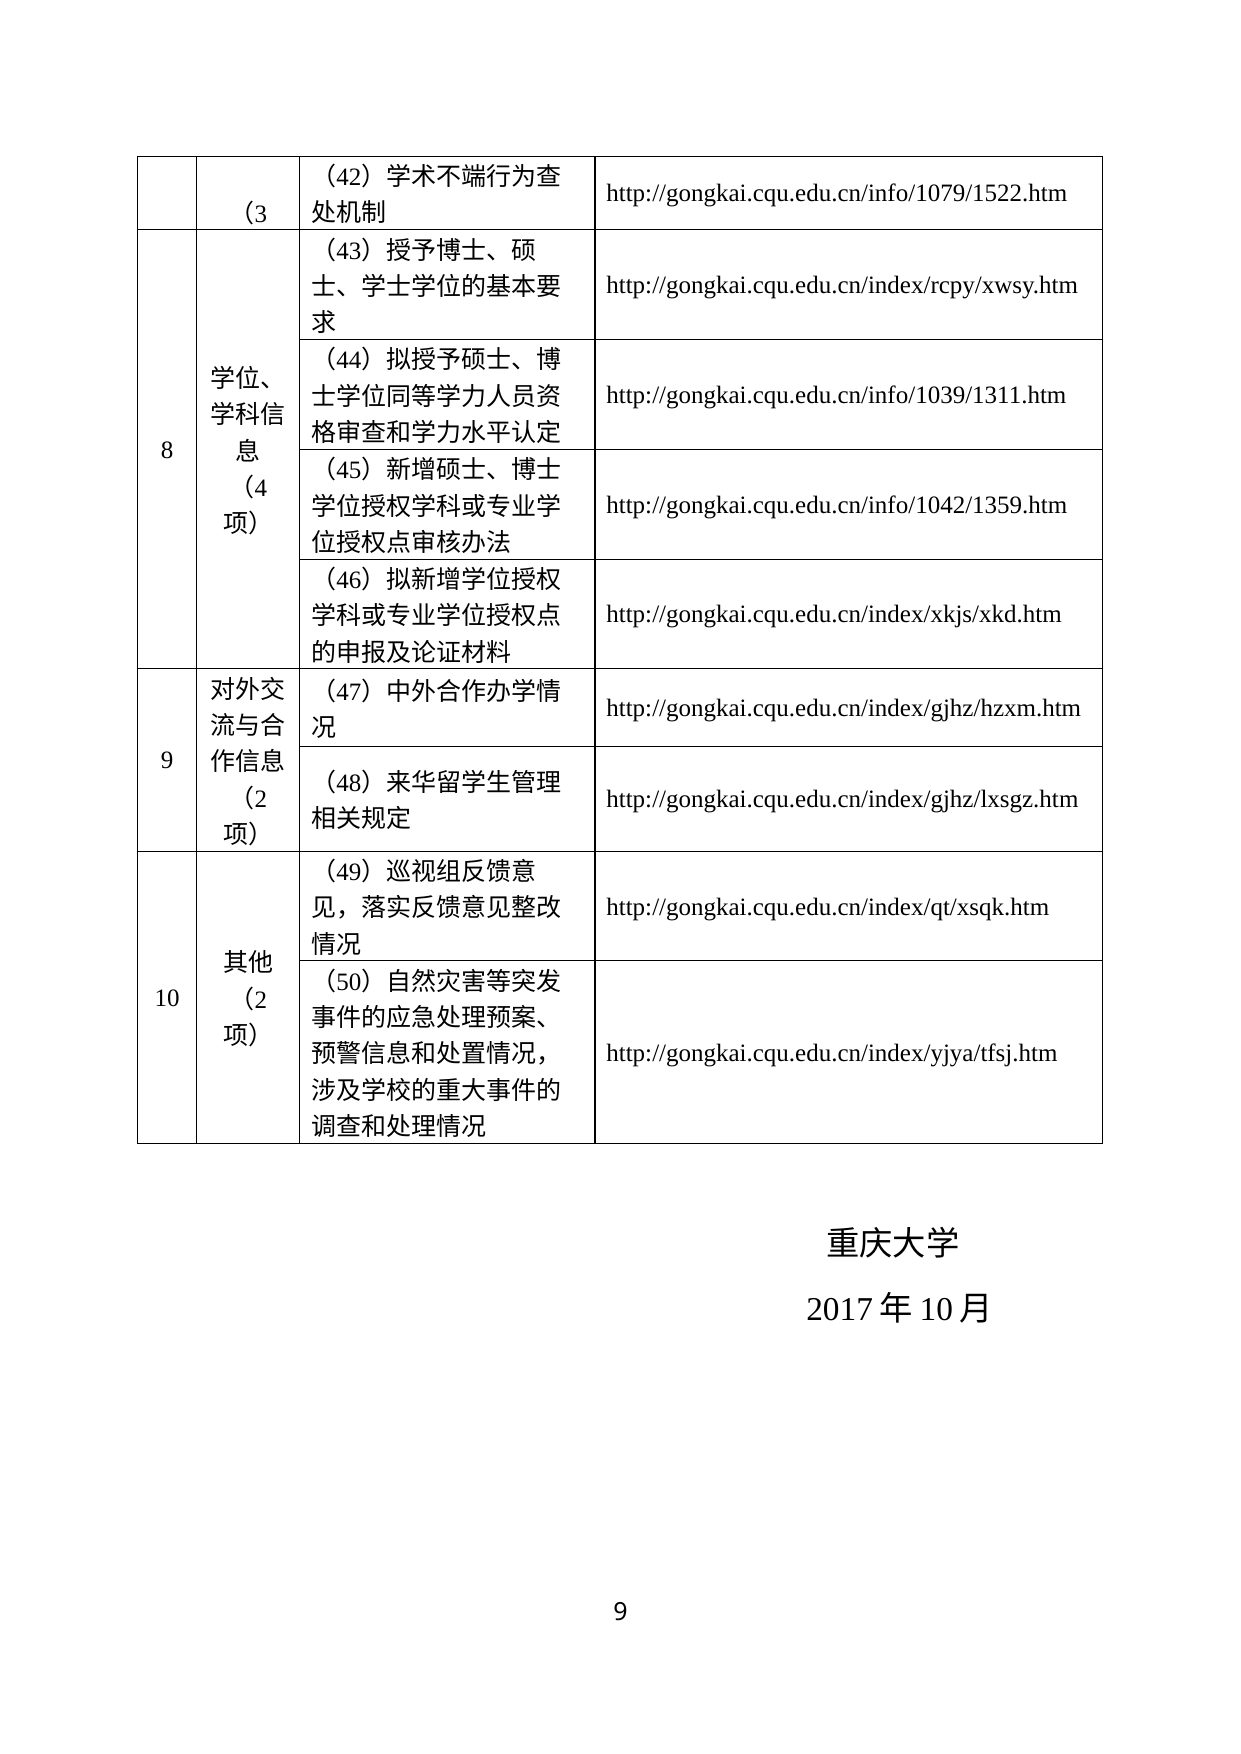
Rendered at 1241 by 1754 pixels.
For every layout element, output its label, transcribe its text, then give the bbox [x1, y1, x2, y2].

table_cell http://gongkai.cqu.edu.cn/index/rcpy/xwsy.htm [596, 230, 1102, 339]
table_cell 8 [138, 230, 196, 668]
table_cell （46）拟新增学位授权学科或专业学位授权点的申报及论证材料 [300, 560, 594, 668]
table_cell （50）自然灾害等突发事件的应急处理预案、预警信息和处置情况，涉及学校的重大事件的调查和处理情况 [300, 961, 594, 1143]
text 2017年10月 [148, 1274, 992, 1339]
table_cell http://gongkai.cqu.edu.cn/info/1042/1359.htm [596, 450, 1102, 558]
table_cell （49）巡视组反馈意见，落实反馈意见整改情况 [300, 852, 594, 960]
table_cell http://gongkai.cqu.edu.cn/index/xkjs/xkd.htm [596, 560, 1102, 668]
table_cell （47）中外合作办学情况 [300, 669, 594, 746]
table_cell http://gongkai.cqu.edu.cn/index/gjhz/hzxm.htm [596, 669, 1102, 746]
table_cell 9 [138, 669, 196, 851]
table_cell （43）授予博士、硕士、学士学位的基本要求 [300, 230, 594, 339]
table_cell 对外交流与合作信息 （2项） [197, 669, 299, 851]
table_cell （45）新增硕士、博士学位授权学科或专业学位授权点审核办法 [300, 450, 594, 558]
table_cell http://gongkai.cqu.edu.cn/info/1079/1522.htm [596, 157, 1102, 229]
table_cell http://gongkai.cqu.edu.cn/index/qt/xsqk.htm [596, 852, 1102, 960]
table_cell 10 [138, 852, 196, 1143]
table_cell （48）来华留学生管理相关规定 [300, 747, 594, 851]
table_cell http://gongkai.cqu.edu.cn/info/1039/1311.htm [596, 340, 1102, 449]
table_cell （44）拟授予硕士、博士学位同等学力人员资格审查和学力水平认定 [300, 340, 594, 449]
table_cell http://gongkai.cqu.edu.cn/index/gjhz/lxsgz.htm [596, 747, 1102, 851]
table_cell （42）学术不端行为查处机制 [300, 157, 594, 229]
table_cell 其他 （2项） [197, 852, 299, 1143]
text 重庆大学 [148, 1209, 959, 1274]
table_cell 学位、学科信息 （4项） [197, 230, 299, 668]
table_cell http://gongkai.cqu.edu.cn/index/yjya/tfsj.htm [596, 961, 1102, 1143]
